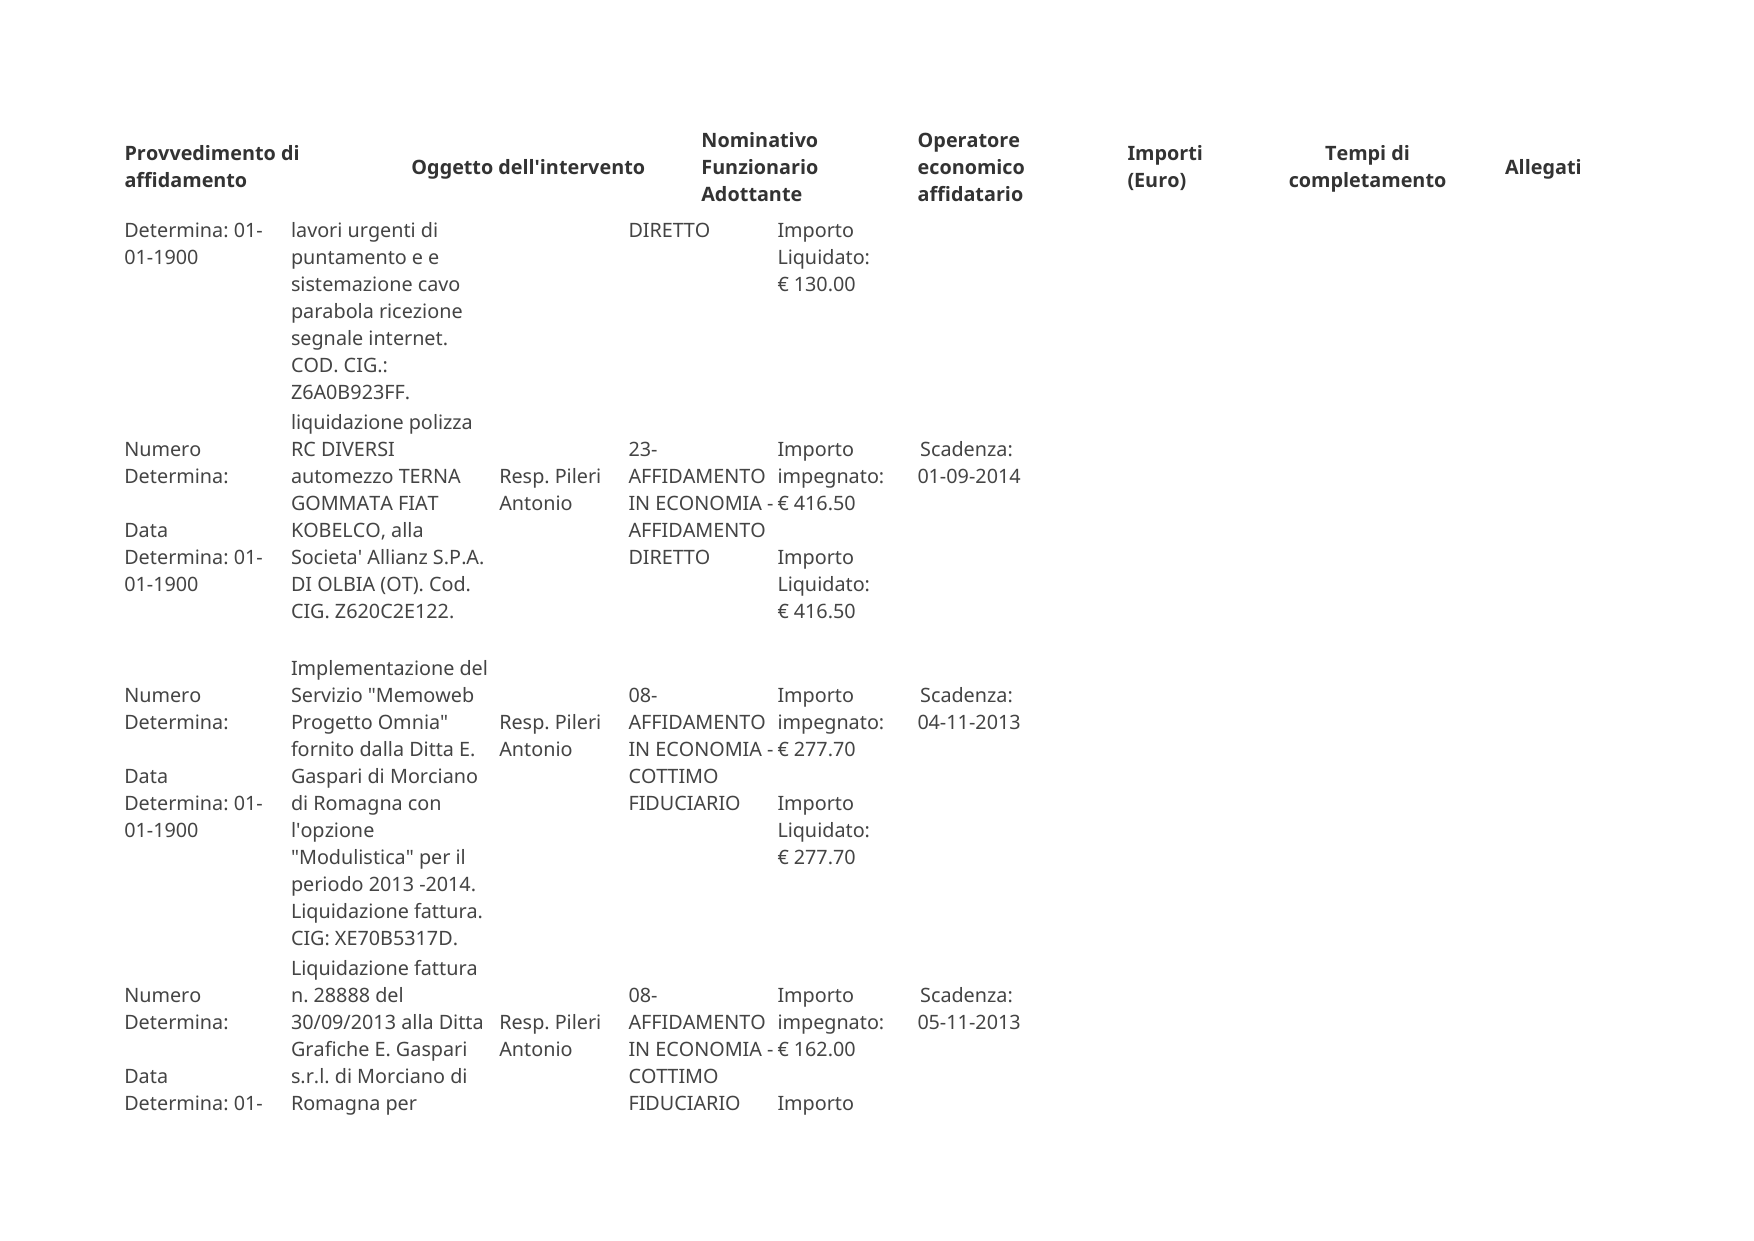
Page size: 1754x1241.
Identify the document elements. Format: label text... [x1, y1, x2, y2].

table_header Operatore economico affidatario [910, 118, 1119, 215]
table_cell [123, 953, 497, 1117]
table_header Provvedimento di affidamento [117, 118, 403, 215]
table_header Tempi di completamento [1253, 118, 1482, 215]
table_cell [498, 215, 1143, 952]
table_header Importi (Euro) [1120, 118, 1253, 215]
table_header Allegati [1482, 118, 1605, 215]
table_header Oggetto dell'intervento [404, 118, 693, 215]
table_header Nominativo Funzionario Adottante [693, 118, 909, 215]
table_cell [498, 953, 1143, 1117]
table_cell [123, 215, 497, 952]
